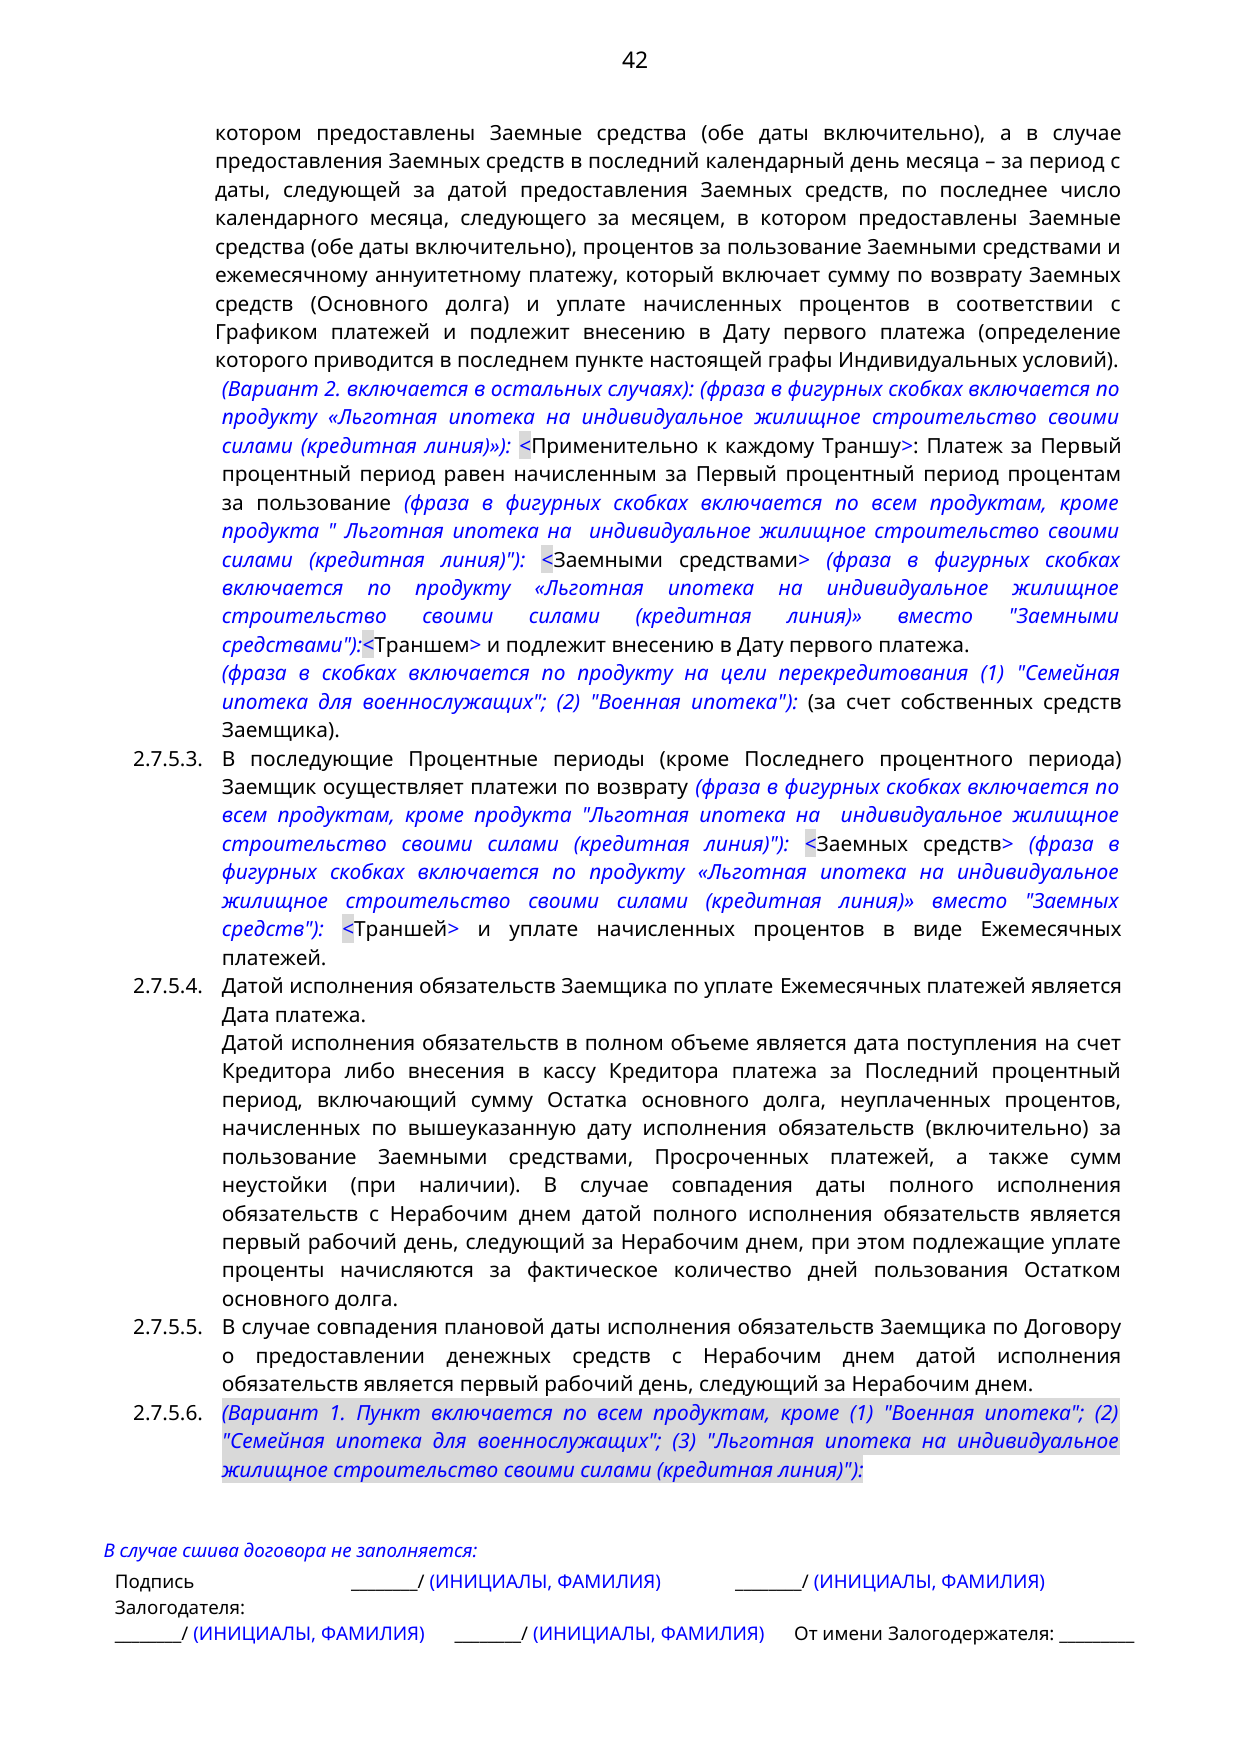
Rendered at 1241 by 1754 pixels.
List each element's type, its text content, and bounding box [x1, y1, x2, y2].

list (Вариант 1. Пункт включается по всем продуктам, кроме (1) "Военная ипотека"; (2) "Семейная ипотека для военнослужащих"; (3) "Льготная ипотека на индивидуальное жилищное строительство своими силами (кредитная линия)"): [863, 1398, 1122, 1483]
list Датой исполнения обязательств в полном объеме является дата поступления на счет Кредитора либо внесения в кассу Кредитора платежа за Последний процентный период, включающий сумму Остатка основного долга, неуплаченных процентов, начисленных по вышеуказанную дату исполнения обязательств (включительно) за пользование Заемными средствами, Просроченных платежей, а также сумм неустойки (при наличии). В случае совпадения даты полного исполнения обязательств с Нерабочим днем датой полного исполнения обязательств является первый рабочий день, следующий за Нерабочим днем, при этом подлежащие уплате проценты начисляются за фактическое количество дней пользования Остатком основного долга. [222, 1028, 1122, 1312]
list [215, 118, 1122, 374]
list В случае совпадения плановой даты исполнения обязательств Заемщика по Договору о предоставлении денежных средств с Нерабочим днем датой исполнения обязательств является первый рабочий день, следующий за Нерабочим днем. [133, 1312, 1122, 1398]
list Датой исполнения обязательств Заемщика по уплате Ежемесячных платежей является Дата платежа. [133, 971, 1122, 1028]
list (Вариант 2. включается в остальных случаях): (фраза в фигурных скобках включается по продукту «Льготная ипотека на индивидуальное жилищное строительство своими силами (кредитная линия)»): <Применительно к каждому Траншу>: Платеж за Первый процентный период равен начисленным за Первый процентный период процентам за пользование (фраза в фигурных скобках включается по всем продуктам, кроме продукта " Льготная ипотека на индивидуальное жилищное строительство своими силами (кредитная линия)"): <Заемными средствами> (фраза в фигурных скобках включается по продукту «Льготная ипотека на индивидуальное жилищное строительство своими силами (кредитная линия)» вместо "Заемными средствами"):<Траншем> и подлежит внесению в Дату первого платежа. [222, 374, 1122, 658]
list В последующие Процентные периоды (кроме Последнего процентного периода) Заемщик осуществляет платежи по возврату (фраза в фигурных скобках включается по всем продуктам, кроме продукта "Льготная ипотека на индивидуальное жилищное строительство своими силами (кредитная линия)"): <Заемных средств> (фраза в фигурных скобках включается по продукту «Льготная ипотека на индивидуальное жилищное строительство своими силами (кредитная линия)» вместо "Заемных средств"): <Траншей> и уплате начисленных процентов в виде Ежемесячных платежей. [133, 744, 1122, 971]
list (фраза в скобках включается по продукту на цели перекредитования (1) "Семейная ипотека для военнослужащих"; (2) "Военная ипотека"): (за счет собственных средств Заемщика). [222, 658, 1122, 744]
